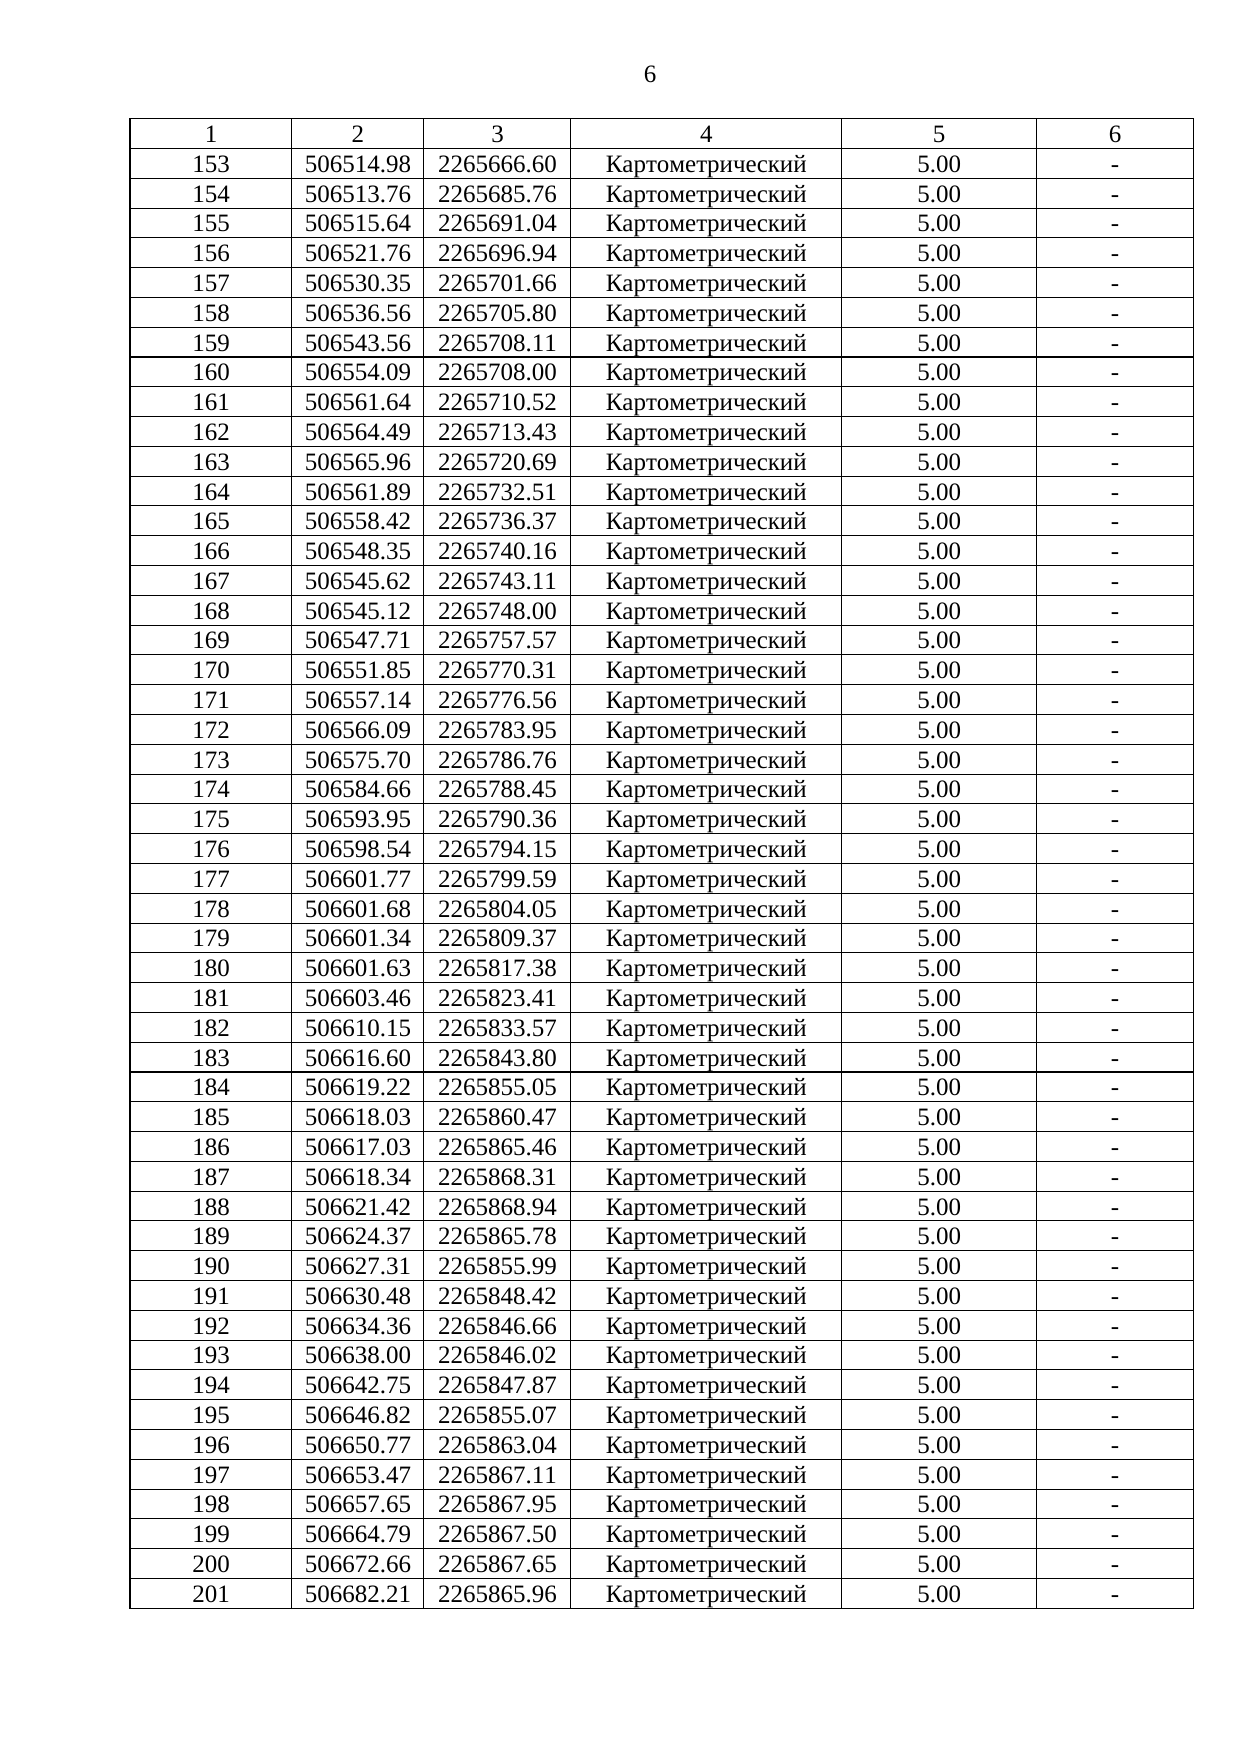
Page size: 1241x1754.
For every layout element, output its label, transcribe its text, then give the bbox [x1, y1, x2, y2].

table_cell 506566.09 [292, 715, 423, 744]
table_cell - [1037, 179, 1193, 207]
table_cell 506575.70 [292, 745, 423, 773]
table_cell 5.00 [842, 1460, 1036, 1488]
table_cell 2265843.80 [424, 1043, 570, 1071]
table_cell 5.00 [842, 1549, 1036, 1578]
table_cell 5.00 [842, 655, 1036, 684]
table_cell - [1037, 1400, 1193, 1429]
table_cell Картометрический [571, 655, 841, 684]
table_cell Картометрический [571, 566, 841, 595]
table_cell Картометрический [571, 1043, 841, 1071]
table_cell - [1037, 1162, 1193, 1191]
table_cell - [1037, 417, 1193, 446]
table_cell 161 [131, 387, 291, 416]
table_cell 5.00 [842, 804, 1036, 833]
table_cell 2265848.42 [424, 1281, 570, 1310]
table_cell 506601.77 [292, 864, 423, 893]
table_cell - [1037, 1073, 1193, 1101]
table_cell 506624.37 [292, 1221, 423, 1250]
table_cell 506630.48 [292, 1281, 423, 1310]
table_cell 2265855.07 [424, 1400, 570, 1429]
table_cell 506593.95 [292, 804, 423, 833]
table_cell 2265860.47 [424, 1102, 570, 1131]
table_cell 4 [571, 119, 841, 148]
table_cell Картометрический [571, 1370, 841, 1399]
table_cell 2265788.45 [424, 775, 570, 803]
table_cell 5.00 [842, 387, 1036, 416]
table_cell Картометрический [571, 1490, 841, 1518]
table_cell 506627.31 [292, 1251, 423, 1280]
table_cell 178 [131, 894, 291, 922]
table_cell 2265708.00 [424, 358, 570, 386]
table_cell 2265713.43 [424, 417, 570, 446]
table_cell Картометрический [571, 834, 841, 863]
table_cell 5 [842, 119, 1036, 148]
table_cell 2265847.87 [424, 1370, 570, 1399]
table_cell 506561.64 [292, 387, 423, 416]
table_cell 194 [131, 1370, 291, 1399]
table_cell 2265720.69 [424, 447, 570, 476]
table_cell 5.00 [842, 447, 1036, 476]
table_cell 201 [131, 1579, 291, 1608]
table_cell 5.00 [842, 1192, 1036, 1220]
table_cell 2265708.11 [424, 328, 570, 356]
table_cell - [1037, 775, 1193, 803]
table_cell 2265786.76 [424, 745, 570, 773]
table_cell 506554.09 [292, 358, 423, 386]
table_cell 2265846.66 [424, 1311, 570, 1339]
table_cell 5.00 [842, 1073, 1036, 1101]
table_cell 2265817.38 [424, 953, 570, 982]
table_cell Картометрический [571, 1013, 841, 1042]
table_cell Картометрический [571, 358, 841, 386]
table_cell 181 [131, 983, 291, 1012]
table_cell 506601.63 [292, 953, 423, 982]
table_cell 2265705.80 [424, 298, 570, 327]
table_cell 506650.77 [292, 1430, 423, 1459]
table_cell 2265710.52 [424, 387, 570, 416]
table_cell 193 [131, 1341, 291, 1369]
table_cell - [1037, 685, 1193, 714]
table_cell 196 [131, 1430, 291, 1459]
table_cell Картометрический [571, 1460, 841, 1488]
table_cell 506603.46 [292, 983, 423, 1012]
table_cell - [1037, 1013, 1193, 1042]
table_cell 183 [131, 1043, 291, 1071]
table_cell 506657.65 [292, 1490, 423, 1518]
table_cell 506543.56 [292, 328, 423, 356]
table_cell Картометрический [571, 1519, 841, 1548]
table_cell 5.00 [842, 924, 1036, 952]
table_cell 5.00 [842, 328, 1036, 356]
table_cell Картометрический [571, 1400, 841, 1429]
table_cell 5.00 [842, 1251, 1036, 1280]
table_cell - [1037, 1579, 1193, 1608]
table_cell 3 [424, 119, 570, 148]
table_cell 200 [131, 1549, 291, 1578]
table_cell - [1037, 804, 1193, 833]
table_cell Картометрический [571, 477, 841, 505]
table_cell 5.00 [842, 1102, 1036, 1131]
table_cell 5.00 [842, 626, 1036, 654]
table_cell Картометрический [571, 328, 841, 356]
table_cell Картометрический [571, 864, 841, 893]
table_cell 5.00 [842, 864, 1036, 893]
table_cell 5.00 [842, 298, 1036, 327]
table_cell 506617.03 [292, 1132, 423, 1161]
table_cell 5.00 [842, 1281, 1036, 1310]
table_cell 5.00 [842, 149, 1036, 178]
table_cell - [1037, 1221, 1193, 1250]
table_cell 5.00 [842, 1311, 1036, 1339]
table_cell 198 [131, 1490, 291, 1518]
table_cell 5.00 [842, 358, 1036, 386]
table_cell - [1037, 864, 1193, 893]
table_cell 506618.34 [292, 1162, 423, 1191]
table_cell 2265865.96 [424, 1579, 570, 1608]
table_cell - [1037, 1341, 1193, 1369]
table_cell - [1037, 1043, 1193, 1071]
table_cell - [1037, 566, 1193, 595]
table_cell 6 [1037, 119, 1193, 148]
table_cell 506664.79 [292, 1519, 423, 1548]
table_cell - [1037, 924, 1193, 952]
table_cell 158 [131, 298, 291, 327]
table_cell 2265701.66 [424, 268, 570, 297]
table_cell - [1037, 1192, 1193, 1220]
table_cell 2265776.56 [424, 685, 570, 714]
table_cell - [1037, 1281, 1193, 1310]
table_cell - [1037, 387, 1193, 416]
table_cell 506558.42 [292, 506, 423, 535]
table_cell 2265790.36 [424, 804, 570, 833]
table_cell 506621.42 [292, 1192, 423, 1220]
table_cell Картометрический [571, 1311, 841, 1339]
table_cell 167 [131, 566, 291, 595]
table_cell 2265691.04 [424, 209, 570, 237]
table_cell 165 [131, 506, 291, 535]
table_cell - [1037, 834, 1193, 863]
table_cell - [1037, 745, 1193, 773]
table_cell - [1037, 983, 1193, 1012]
table_cell - [1037, 298, 1193, 327]
table_cell 154 [131, 179, 291, 207]
table_cell - [1037, 477, 1193, 505]
table_cell - [1037, 1519, 1193, 1548]
table_cell Картометрический [571, 387, 841, 416]
table_cell - [1037, 1132, 1193, 1161]
table_cell 2 [292, 119, 423, 148]
table_cell 5.00 [842, 209, 1036, 237]
table_cell 506545.62 [292, 566, 423, 595]
table_cell 2265833.57 [424, 1013, 570, 1042]
table_cell 506682.21 [292, 1579, 423, 1608]
table_cell 506551.85 [292, 655, 423, 684]
table_cell 2265743.11 [424, 566, 570, 595]
table_cell - [1037, 953, 1193, 982]
table_cell 156 [131, 238, 291, 267]
table_cell 173 [131, 745, 291, 773]
table_cell Картометрический [571, 745, 841, 773]
table_cell - [1037, 447, 1193, 476]
table_cell 5.00 [842, 715, 1036, 744]
table_cell - [1037, 655, 1193, 684]
table_cell Картометрический [571, 1073, 841, 1101]
table_cell 5.00 [842, 596, 1036, 624]
table_cell 506616.60 [292, 1043, 423, 1071]
table_cell 5.00 [842, 983, 1036, 1012]
table_cell 506547.71 [292, 626, 423, 654]
table_cell - [1037, 1370, 1193, 1399]
table_cell Картометрический [571, 536, 841, 565]
table_cell 506619.22 [292, 1073, 423, 1101]
table_cell 2265867.11 [424, 1460, 570, 1488]
table_cell 159 [131, 328, 291, 356]
table_cell Картометрический [571, 1251, 841, 1280]
table_cell 169 [131, 626, 291, 654]
table_cell 2265770.31 [424, 655, 570, 684]
table_cell 506610.15 [292, 1013, 423, 1042]
table_cell 162 [131, 417, 291, 446]
table_cell 175 [131, 804, 291, 833]
table_cell Картометрический [571, 685, 841, 714]
table_cell 179 [131, 924, 291, 952]
table_cell 166 [131, 536, 291, 565]
table_cell 172 [131, 715, 291, 744]
table_cell 1 [131, 119, 291, 148]
table_cell 2265794.15 [424, 834, 570, 863]
table_cell 5.00 [842, 1579, 1036, 1608]
table_cell 2265685.76 [424, 179, 570, 207]
table_cell 2265855.99 [424, 1251, 570, 1280]
table_cell Картометрический [571, 1102, 841, 1131]
table_cell - [1037, 268, 1193, 297]
table_cell Картометрический [571, 596, 841, 624]
table_cell Картометрический [571, 1281, 841, 1310]
table_cell - [1037, 715, 1193, 744]
table_cell 2265868.94 [424, 1192, 570, 1220]
table_cell - [1037, 1430, 1193, 1459]
table_cell 5.00 [842, 1430, 1036, 1459]
table_cell 506634.36 [292, 1311, 423, 1339]
table_cell Картометрический [571, 149, 841, 178]
table_cell 506530.35 [292, 268, 423, 297]
table_cell 174 [131, 775, 291, 803]
table_cell Картометрический [571, 238, 841, 267]
table_cell Картометрический [571, 268, 841, 297]
table_cell 2265867.50 [424, 1519, 570, 1548]
table_cell 506618.03 [292, 1102, 423, 1131]
table_cell 192 [131, 1311, 291, 1339]
table_cell 5.00 [842, 477, 1036, 505]
table_cell 2265732.51 [424, 477, 570, 505]
table_cell Картометрический [571, 1132, 841, 1161]
table_cell 5.00 [842, 536, 1036, 565]
table_cell Картометрический [571, 179, 841, 207]
table_cell 506601.34 [292, 924, 423, 952]
table_cell 177 [131, 864, 291, 893]
table_cell Картометрический [571, 715, 841, 744]
table_cell 199 [131, 1519, 291, 1548]
table_cell Картометрический [571, 417, 841, 446]
table_cell 506642.75 [292, 1370, 423, 1399]
table_cell 506515.64 [292, 209, 423, 237]
table_cell 5.00 [842, 775, 1036, 803]
table_cell - [1037, 1460, 1193, 1488]
table_cell 2265666.60 [424, 149, 570, 178]
table_cell 506598.54 [292, 834, 423, 863]
table_cell 195 [131, 1400, 291, 1429]
table_cell 2265809.37 [424, 924, 570, 952]
table_cell 5.00 [842, 1490, 1036, 1518]
table_cell 2265867.65 [424, 1549, 570, 1578]
table_cell - [1037, 596, 1193, 624]
table_cell 5.00 [842, 506, 1036, 535]
table_cell 5.00 [842, 834, 1036, 863]
table_cell Картометрический [571, 1192, 841, 1220]
table_cell - [1037, 1251, 1193, 1280]
table_cell Картометрический [571, 953, 841, 982]
table_cell Картометрический [571, 1162, 841, 1191]
table_cell - [1037, 238, 1193, 267]
table_cell 2265865.46 [424, 1132, 570, 1161]
table_cell 2265865.78 [424, 1221, 570, 1250]
table_cell 5.00 [842, 1370, 1036, 1399]
table_cell 155 [131, 209, 291, 237]
table_cell 506584.66 [292, 775, 423, 803]
table_cell 5.00 [842, 1221, 1036, 1250]
table_cell 164 [131, 477, 291, 505]
table_cell Картометрический [571, 298, 841, 327]
table_cell 182 [131, 1013, 291, 1042]
table_cell 184 [131, 1073, 291, 1101]
table_cell 5.00 [842, 1043, 1036, 1071]
table_cell - [1037, 626, 1193, 654]
table_cell 2265846.02 [424, 1341, 570, 1369]
table_cell 2265804.05 [424, 894, 570, 922]
table_cell Картометрический [571, 626, 841, 654]
table_cell - [1037, 328, 1193, 356]
table_cell - [1037, 358, 1193, 386]
table_cell 2265783.95 [424, 715, 570, 744]
table_cell 189 [131, 1221, 291, 1250]
table_cell 506557.14 [292, 685, 423, 714]
table_cell Картометрический [571, 506, 841, 535]
table_cell - [1037, 209, 1193, 237]
table_cell - [1037, 1490, 1193, 1518]
table_cell 153 [131, 149, 291, 178]
table_cell 506672.66 [292, 1549, 423, 1578]
table_cell 506548.35 [292, 536, 423, 565]
table_cell 176 [131, 834, 291, 863]
table_cell 2265736.37 [424, 506, 570, 535]
table_cell - [1037, 1549, 1193, 1578]
table_cell Картометрический [571, 1579, 841, 1608]
table_cell Картометрический [571, 804, 841, 833]
table_cell 2265868.31 [424, 1162, 570, 1191]
table_cell 2265757.57 [424, 626, 570, 654]
table_cell 5.00 [842, 953, 1036, 982]
table_cell 185 [131, 1102, 291, 1131]
table_cell Картометрический [571, 775, 841, 803]
table_cell Картометрический [571, 924, 841, 952]
table_cell 2265867.95 [424, 1490, 570, 1518]
table_cell Картометрический [571, 1221, 841, 1250]
table_cell 5.00 [842, 1400, 1036, 1429]
table_cell 506638.00 [292, 1341, 423, 1369]
table_cell 5.00 [842, 566, 1036, 595]
table_cell 506513.76 [292, 179, 423, 207]
table_cell Картометрический [571, 447, 841, 476]
table_cell 2265696.94 [424, 238, 570, 267]
table_cell 5.00 [842, 1132, 1036, 1161]
table_cell 188 [131, 1192, 291, 1220]
table_cell 5.00 [842, 1341, 1036, 1369]
table_cell Картометрический [571, 1549, 841, 1578]
table_cell - [1037, 506, 1193, 535]
table_cell 191 [131, 1281, 291, 1310]
table_cell Картометрический [571, 1341, 841, 1369]
table_cell 2265799.59 [424, 864, 570, 893]
table_cell 187 [131, 1162, 291, 1191]
table_cell 171 [131, 685, 291, 714]
table_cell 2265863.04 [424, 1430, 570, 1459]
table_cell 506601.68 [292, 894, 423, 922]
table_cell - [1037, 149, 1193, 178]
table_cell 506565.96 [292, 447, 423, 476]
table_cell - [1037, 536, 1193, 565]
table_cell 5.00 [842, 1162, 1036, 1191]
table_cell 190 [131, 1251, 291, 1280]
table_cell Картометрический [571, 1430, 841, 1459]
table_cell 5.00 [842, 685, 1036, 714]
table_cell 2265855.05 [424, 1073, 570, 1101]
table_cell 5.00 [842, 1013, 1036, 1042]
table_cell 2265740.16 [424, 536, 570, 565]
table_cell 506653.47 [292, 1460, 423, 1488]
table_cell 163 [131, 447, 291, 476]
table_cell 5.00 [842, 268, 1036, 297]
table_cell Картометрический [571, 894, 841, 922]
table_cell 5.00 [842, 894, 1036, 922]
table_cell 5.00 [842, 745, 1036, 773]
table_cell 5.00 [842, 1519, 1036, 1548]
table_cell 160 [131, 358, 291, 386]
table_cell 506646.82 [292, 1400, 423, 1429]
table_cell 506561.89 [292, 477, 423, 505]
table_cell 157 [131, 268, 291, 297]
table_cell 506536.56 [292, 298, 423, 327]
table_cell 2265823.41 [424, 983, 570, 1012]
table_cell Картометрический [571, 209, 841, 237]
table_cell - [1037, 1311, 1193, 1339]
table_cell 5.00 [842, 179, 1036, 207]
table_cell 170 [131, 655, 291, 684]
table_cell 197 [131, 1460, 291, 1488]
table_cell 506521.76 [292, 238, 423, 267]
table_cell 2265748.00 [424, 596, 570, 624]
table_cell - [1037, 1102, 1193, 1131]
table_cell 5.00 [842, 238, 1036, 267]
table_cell 180 [131, 953, 291, 982]
table_cell 506564.49 [292, 417, 423, 446]
table_cell 186 [131, 1132, 291, 1161]
table_cell 506514.98 [292, 149, 423, 178]
table_cell 5.00 [842, 417, 1036, 446]
table_cell - [1037, 894, 1193, 922]
table_cell 506545.12 [292, 596, 423, 624]
table_cell 168 [131, 596, 291, 624]
table_cell Картометрический [571, 983, 841, 1012]
